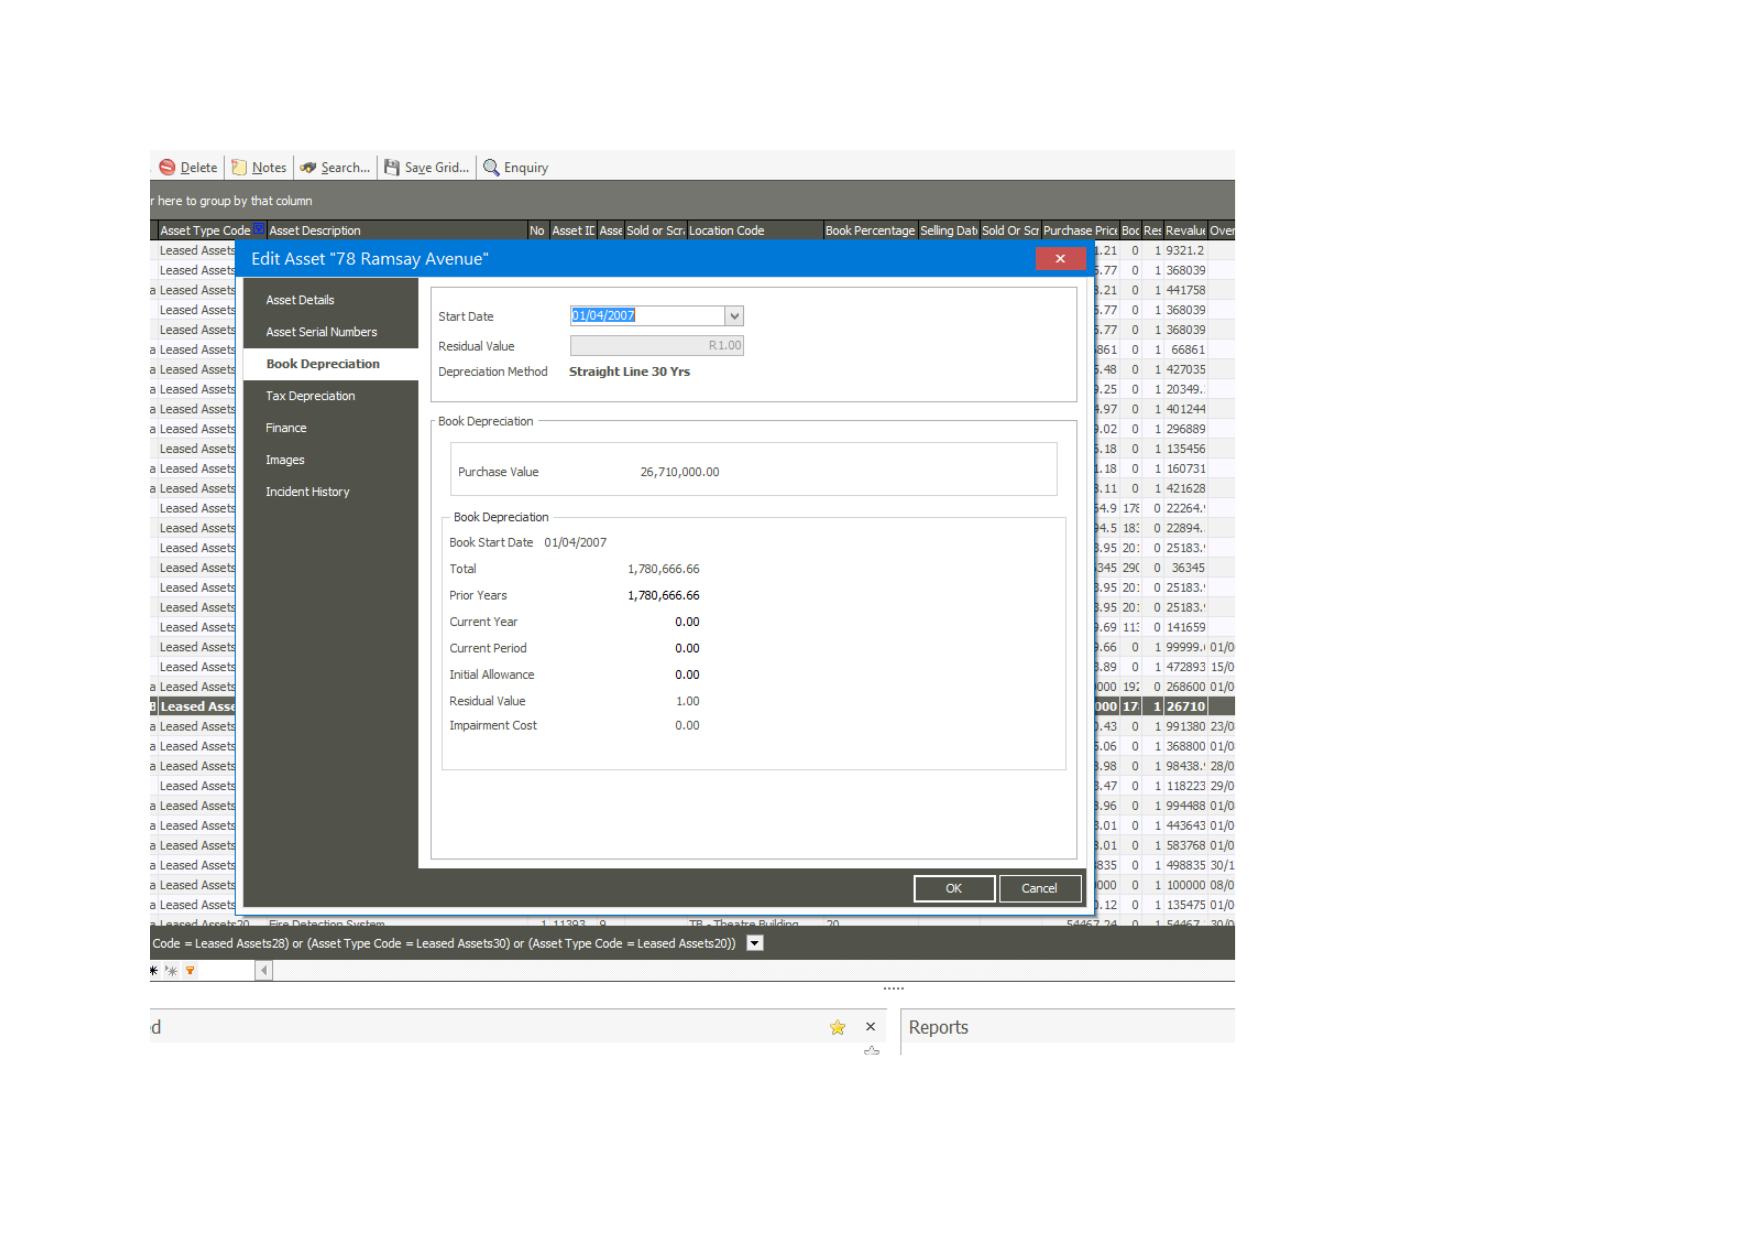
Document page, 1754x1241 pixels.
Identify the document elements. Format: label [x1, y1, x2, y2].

picture [150, 150, 1236, 1055]
